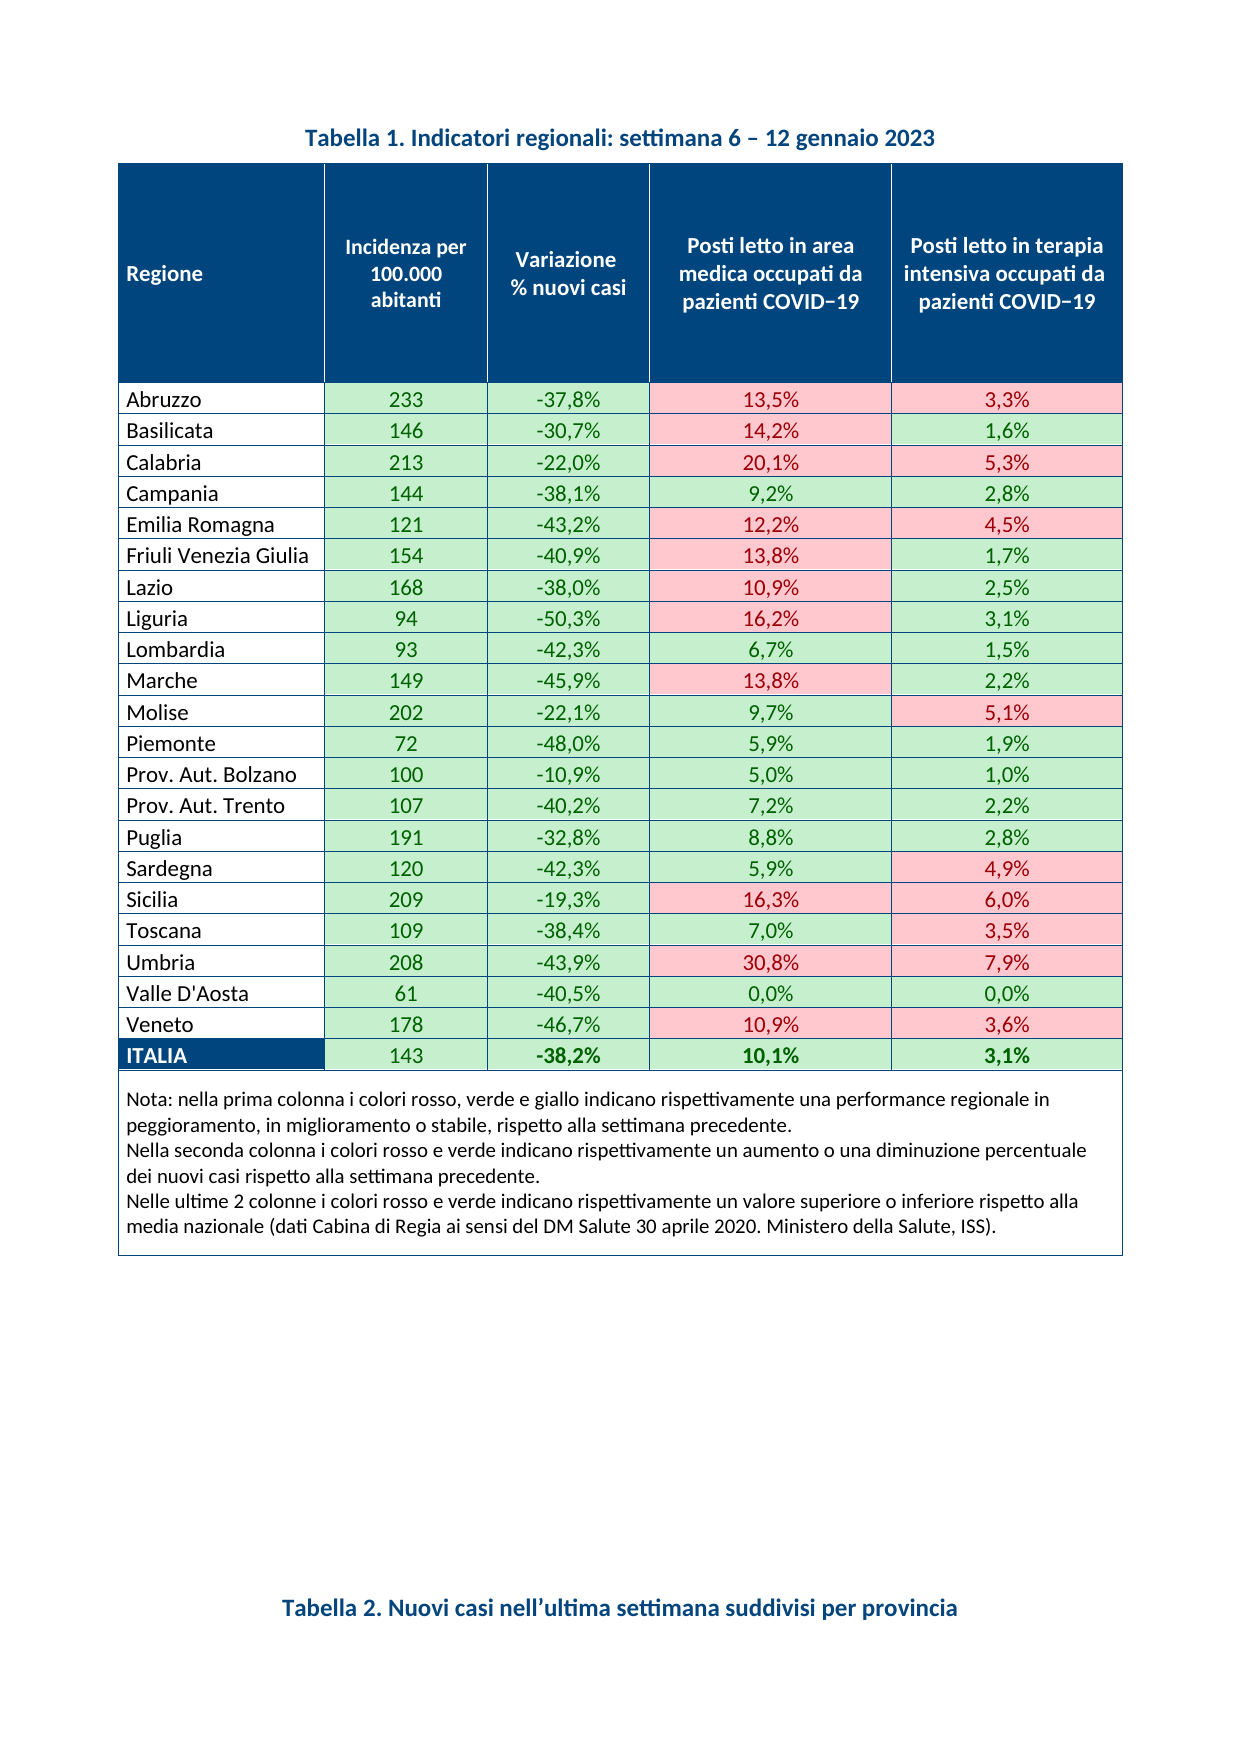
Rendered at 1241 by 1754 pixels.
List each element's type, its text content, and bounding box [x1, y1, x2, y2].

table_cell 61 [325, 977, 487, 1007]
table_cell -46,7% [488, 1008, 649, 1038]
table_cell Calabria [119, 446, 324, 476]
table_cell Veneto [119, 1008, 324, 1038]
table_cell Abruzzo [119, 383, 324, 413]
table_cell 93 [325, 633, 487, 663]
table_cell -37,8% [488, 383, 649, 413]
table_cell 100 [325, 758, 487, 788]
table_header Posti letto in terapia intensiva occupati da pazienti COVID−19 [892, 164, 1122, 382]
table_cell 1,5% [892, 633, 1122, 663]
table_cell 120 [325, 852, 487, 882]
table_cell -42,3% [488, 852, 649, 882]
table_cell 191 [325, 821, 487, 851]
table_cell Lazio [119, 571, 324, 601]
table_cell Marche [119, 664, 324, 694]
table_cell Umbria [119, 946, 324, 976]
table_cell 16,2% [650, 602, 891, 632]
table_cell 213 [325, 446, 487, 476]
table_cell 0,0% [650, 977, 891, 1007]
table_cell 154 [325, 539, 487, 569]
table_cell 30,8% [650, 946, 891, 976]
table_cell Emilia Romagna [119, 508, 324, 538]
table_cell 149 [325, 664, 487, 694]
table_cell 1,0% [892, 758, 1122, 788]
table_cell 5,9% [650, 852, 891, 882]
table_cell 4,9% [892, 852, 1122, 882]
table_cell 0,0% [892, 977, 1122, 1007]
table_cell 2,8% [892, 477, 1122, 507]
table_cell Puglia [119, 821, 324, 851]
table_cell Sardegna [119, 852, 324, 882]
table_cell 107 [325, 789, 487, 819]
table_cell 8,8% [650, 821, 891, 851]
table_cell Sicilia [119, 883, 324, 913]
text Tabella 1. Indicatori regionali: settimana 6 – 12 gennaio 2023 [118, 122, 1122, 152]
table_cell 7,9% [892, 946, 1122, 976]
table_cell -38,4% [488, 914, 649, 944]
table_cell 6,7% [650, 633, 891, 663]
table_cell -42,3% [488, 633, 649, 663]
table_cell 233 [325, 383, 487, 413]
table_cell 1,9% [892, 727, 1122, 757]
table_cell -22,0% [488, 446, 649, 476]
table_cell -38,2% [488, 1039, 649, 1069]
table_cell Prov. Aut. Trento [119, 789, 324, 819]
table_cell Nota: nella prima colonna i colori rosso, verde e giallo indicano rispettivamente una performance regionale in peggioramento, in miglioramento o stabile, rispetto alla settimana precedente. Nella seconda colonna i colori rosso e verde indicano rispettivamente un aumento o una diminuzione percentuale dei nuovi casi rispetto alla settimana precedente. Nelle ultime 2 colonne i colori rosso e verde indicano rispettivamente un valore superiore o inferiore rispetto alla media nazionale (dati Cabina di Regia ai sensi del DM Salute 30 aprile 2020. Ministero della Salute, ISS). [119, 1071, 1122, 1255]
table_cell 3,6% [892, 1008, 1122, 1038]
table_cell 7,2% [650, 789, 891, 819]
table_cell 16,3% [650, 883, 891, 913]
table_cell 10,9% [650, 571, 891, 601]
table_cell -43,9% [488, 946, 649, 976]
table_header Incidenza per 100.000 abitanti [325, 164, 487, 382]
table_cell Friuli Venezia Giulia [119, 539, 324, 569]
table_cell 1,7% [892, 539, 1122, 569]
table_cell 3,5% [892, 914, 1122, 944]
table_cell -43,2% [488, 508, 649, 538]
table_cell Toscana [119, 914, 324, 944]
table_cell -30,7% [488, 414, 649, 444]
text Tabella 2. Nuovi casi nell’ultima settimana suddivisi per provincia [118, 1592, 1122, 1623]
table_header Regione [119, 164, 324, 382]
table_cell 144 [325, 477, 487, 507]
table_cell 6,0% [892, 883, 1122, 913]
table_cell -45,9% [488, 664, 649, 694]
table_header Posti letto in area medica occupati da pazienti COVID−19 [650, 164, 891, 382]
table_header Variazione % nuovi casi [488, 164, 649, 382]
table_cell 13,8% [650, 539, 891, 569]
table_cell 2,2% [892, 664, 1122, 694]
table_cell 7,0% [650, 914, 891, 944]
table_cell 143 [325, 1039, 487, 1069]
table_cell 3,3% [892, 383, 1122, 413]
table_cell 202 [325, 696, 487, 726]
table_cell 2,5% [892, 571, 1122, 601]
table_cell 13,8% [650, 664, 891, 694]
table_cell 3,1% [892, 602, 1122, 632]
table_cell 109 [325, 914, 487, 944]
table_cell -40,9% [488, 539, 649, 569]
table_cell -10,9% [488, 758, 649, 788]
table_cell 5,3% [892, 446, 1122, 476]
table_cell Valle D'Aosta [119, 977, 324, 1007]
table_cell -40,5% [488, 977, 649, 1007]
table_cell 3,1% [892, 1039, 1122, 1069]
table_cell 168 [325, 571, 487, 601]
table_cell 5,1% [892, 696, 1122, 726]
table_cell 178 [325, 1008, 487, 1038]
table_cell 94 [325, 602, 487, 632]
table_cell 5,0% [650, 758, 891, 788]
table_cell 209 [325, 883, 487, 913]
table_cell -40,2% [488, 789, 649, 819]
table_cell -48,0% [488, 727, 649, 757]
table_cell 2,8% [892, 821, 1122, 851]
table_cell 20,1% [650, 446, 891, 476]
table_cell 10,9% [650, 1008, 891, 1038]
table_cell 14,2% [650, 414, 891, 444]
table_cell 208 [325, 946, 487, 976]
table_cell Campania [119, 477, 324, 507]
table_cell Prov. Aut. Bolzano [119, 758, 324, 788]
table_cell -32,8% [488, 821, 649, 851]
table_cell 9,7% [650, 696, 891, 726]
table_cell 9,2% [650, 477, 891, 507]
table_cell 10,1% [650, 1039, 891, 1069]
table_cell -38,1% [488, 477, 649, 507]
table_cell 12,2% [650, 508, 891, 538]
table_cell 1,6% [892, 414, 1122, 444]
table_cell -22,1% [488, 696, 649, 726]
table_cell 2,2% [892, 789, 1122, 819]
table_cell 72 [325, 727, 487, 757]
table_cell -38,0% [488, 571, 649, 601]
table_cell -50,3% [488, 602, 649, 632]
table_cell 13,5% [650, 383, 891, 413]
table_cell ITALIA [119, 1039, 324, 1069]
table_cell Molise [119, 696, 324, 726]
table_cell 5,9% [650, 727, 891, 757]
table_cell Piemonte [119, 727, 324, 757]
table_cell Lombardia [119, 633, 324, 663]
table_cell Basilicata [119, 414, 324, 444]
table_cell 146 [325, 414, 487, 444]
table_cell -19,3% [488, 883, 649, 913]
table_cell Liguria [119, 602, 324, 632]
table_cell 121 [325, 508, 487, 538]
table_cell 4,5% [892, 508, 1122, 538]
